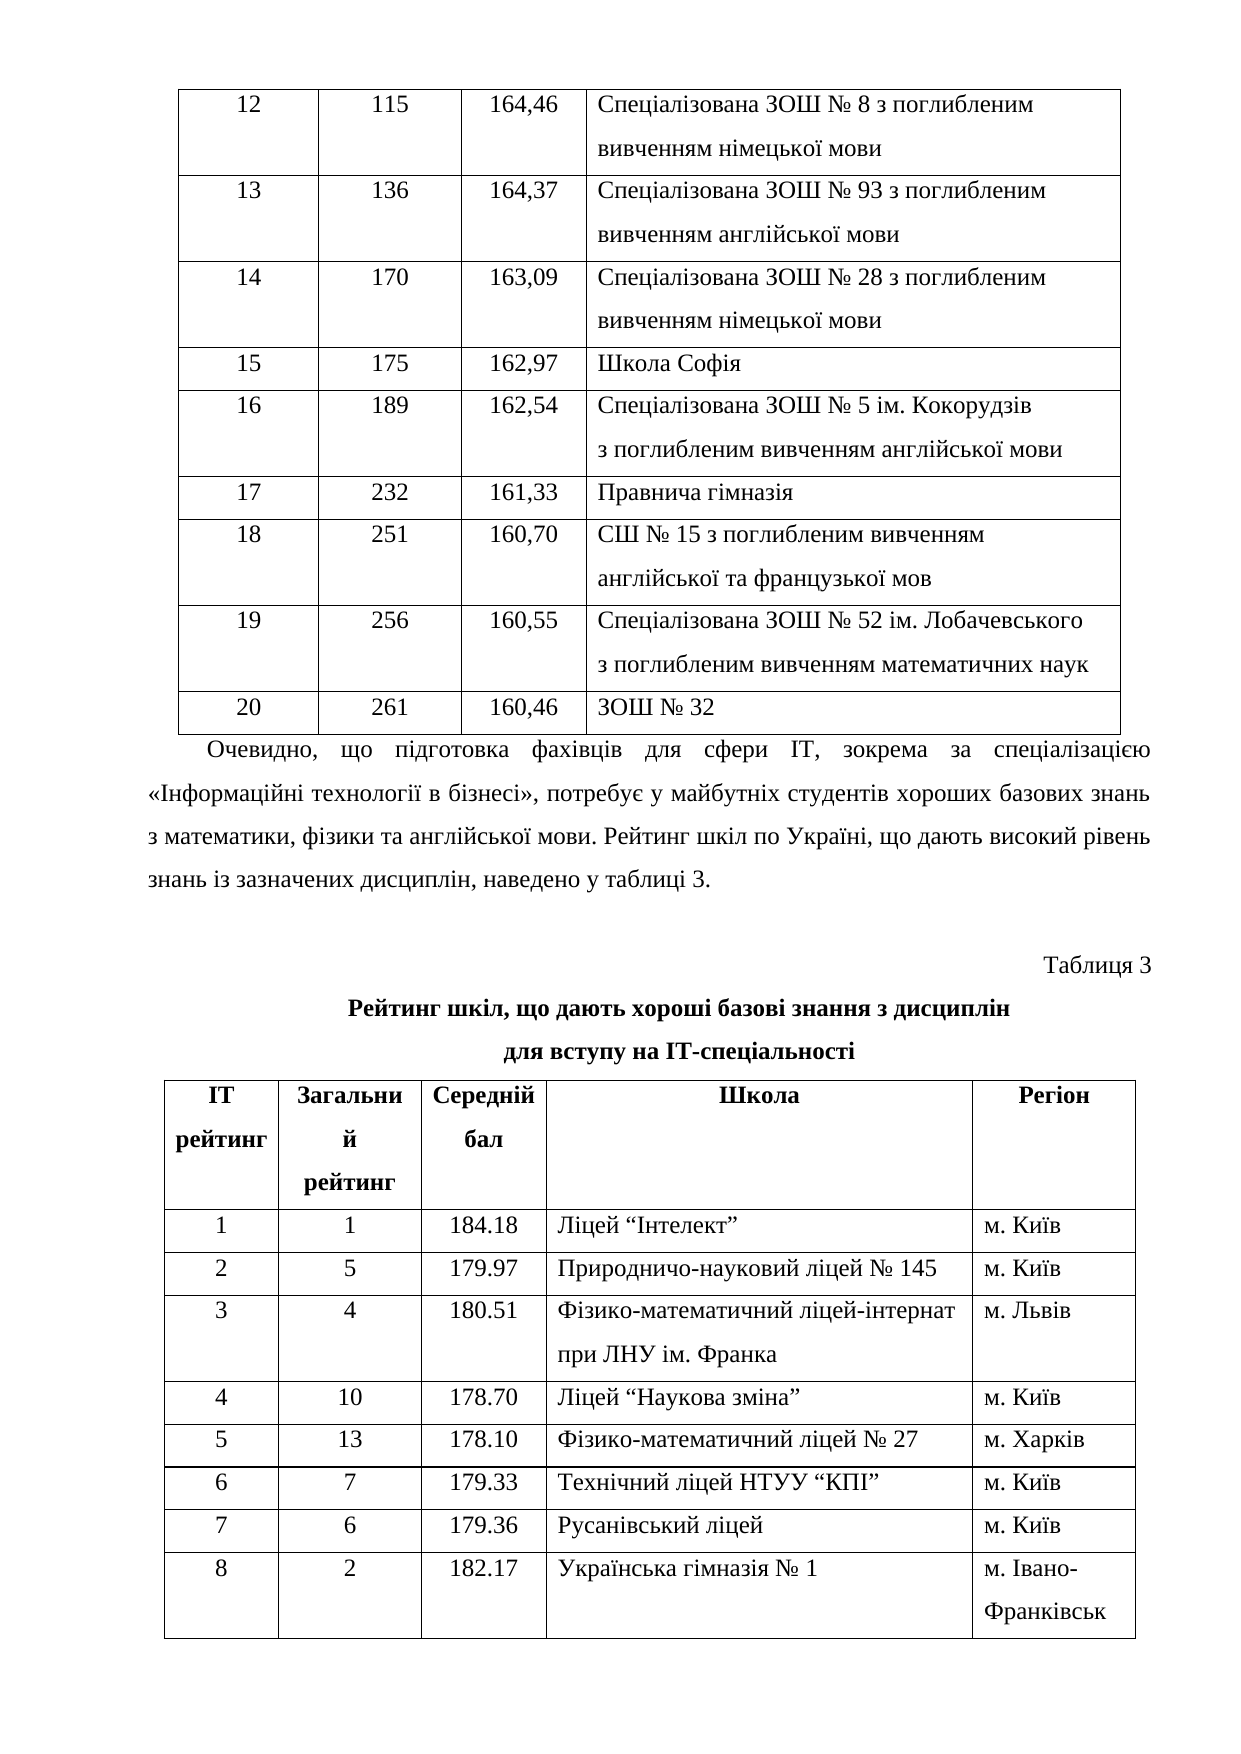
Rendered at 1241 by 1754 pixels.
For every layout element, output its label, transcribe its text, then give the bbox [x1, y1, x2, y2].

table_cell 180.51 [422, 1296, 546, 1381]
table_cell м. Київ [973, 1510, 1135, 1552]
table_cell Правнича гімназія [587, 477, 1120, 518]
table_cell 8 [165, 1553, 278, 1638]
table_cell Спеціалізована ЗОШ № 52 ім. Лобачевського з поглибленим вивченням математичних наук [587, 606, 1120, 691]
table_cell 14 [179, 262, 318, 347]
table_cell 160,46 [462, 692, 586, 733]
table_cell 232 [319, 477, 461, 518]
table_cell 1 [165, 1210, 278, 1252]
table_cell 19 [179, 606, 318, 691]
table_cell 251 [319, 520, 461, 604]
table_cell 175 [319, 348, 461, 389]
table_header Регіон [973, 1081, 1135, 1209]
table_cell 178.10 [422, 1425, 546, 1466]
table_cell ЗОШ № 32 [587, 692, 1120, 733]
table_cell 5 [165, 1425, 278, 1466]
table_cell 115 [319, 90, 461, 174]
table_cell 6 [279, 1510, 421, 1552]
table_cell 161,33 [462, 477, 586, 518]
table_cell СШ № 15 з поглибленим вивченням англійської та французької мов [587, 520, 1120, 604]
table_cell 182.17 [422, 1553, 546, 1638]
table_cell 160,55 [462, 606, 586, 691]
table_cell Ліцей “Наукова зміна” [547, 1382, 972, 1423]
table_cell 178.70 [422, 1382, 546, 1423]
table_cell 12 [179, 90, 318, 174]
table_header IT рейтинг [165, 1081, 278, 1209]
table_cell Фізико-математичний ліцей № 27 [547, 1425, 972, 1466]
table_cell 162,97 [462, 348, 586, 389]
table_cell Технічний ліцей НТУУ “КПІ” [547, 1468, 972, 1509]
table_cell 4 [165, 1382, 278, 1423]
table_cell 189 [319, 391, 461, 476]
table_header Середній бал [422, 1081, 546, 1209]
table_cell 4 [279, 1296, 421, 1381]
table_cell Українська гімназія № 1 [547, 1553, 972, 1638]
table_cell Спеціалізована ЗОШ № 28 з поглибленим вивченням німецької мови [587, 262, 1120, 347]
table_cell Русанівський ліцей [547, 1510, 972, 1552]
table_cell 10 [279, 1382, 421, 1423]
table_cell Школа Софія [587, 348, 1120, 389]
table_cell 160,70 [462, 520, 586, 604]
table_header Загальний рейтинг [279, 1081, 421, 1209]
table_cell 179.33 [422, 1468, 546, 1509]
table_cell 2 [165, 1253, 278, 1294]
text Таблиця 3 [148, 950, 1152, 979]
table_cell 170 [319, 262, 461, 347]
table_cell 261 [319, 692, 461, 733]
table_cell Фізико-математичний ліцей-інтернат при ЛНУ ім. Франка [547, 1296, 972, 1381]
table_cell 13 [279, 1425, 421, 1466]
table_cell 7 [279, 1468, 421, 1509]
table_cell 2 [279, 1553, 421, 1638]
table_cell 184.18 [422, 1210, 546, 1252]
text для вступу на ІТ-спеціальності [148, 1036, 1152, 1065]
table_cell 15 [179, 348, 318, 389]
table_cell м. Київ [973, 1210, 1135, 1252]
table_cell м. Київ [973, 1382, 1135, 1423]
table_cell м. Харків [973, 1425, 1135, 1466]
table_cell 5 [279, 1253, 421, 1294]
table_cell 164,37 [462, 176, 586, 261]
table_cell м. Івано-Франківськ [973, 1553, 1135, 1638]
table_cell 136 [319, 176, 461, 261]
table_cell Спеціалізована ЗОШ № 8 з поглибленим вивченням німецької мови [587, 90, 1120, 174]
table_cell 6 [165, 1468, 278, 1509]
table_cell м. Львів [973, 1296, 1135, 1381]
text Рейтинг шкіл, що дають хороші базові знання з дисциплін [148, 993, 1152, 1022]
table_cell 3 [165, 1296, 278, 1381]
table_cell Ліцей “Інтелект” [547, 1210, 972, 1252]
table_cell м. Київ [973, 1253, 1135, 1294]
table_cell 18 [179, 520, 318, 604]
text Очевидно, що підготовка фахівців для сфери ІТ, зокрема за спеціалізацією «Інформаційні технології в бізнесі», потребує у майбутніх студентів хороших базових знань з математики, фізики та англійської мови. Рейтинг шкіл по Україні, що дають високий рівень знань із зазначених дисциплін, наведено у таблиці 3. [148, 734, 1152, 893]
table_cell Спеціалізована ЗОШ № 93 з поглибленим вивченням англійської мови [587, 176, 1120, 261]
table_cell 179.36 [422, 1510, 546, 1552]
table_cell Спеціалізована ЗОШ № 5 ім. Кокорудзів з поглибленим вивченням англійської мови [587, 391, 1120, 476]
table_cell 7 [165, 1510, 278, 1552]
table_cell 1 [279, 1210, 421, 1252]
table_cell 17 [179, 477, 318, 518]
table_cell 163,09 [462, 262, 586, 347]
table_cell м. Київ [973, 1468, 1135, 1509]
table_cell Природничо-науковий ліцей № 145 [547, 1253, 972, 1294]
table_cell 256 [319, 606, 461, 691]
table_cell 162,54 [462, 391, 586, 476]
table_cell 20 [179, 692, 318, 733]
table_cell 179.97 [422, 1253, 546, 1294]
table_header Школа [547, 1081, 972, 1209]
table_cell 16 [179, 391, 318, 476]
table_cell 13 [179, 176, 318, 261]
table_cell 164,46 [462, 90, 586, 174]
